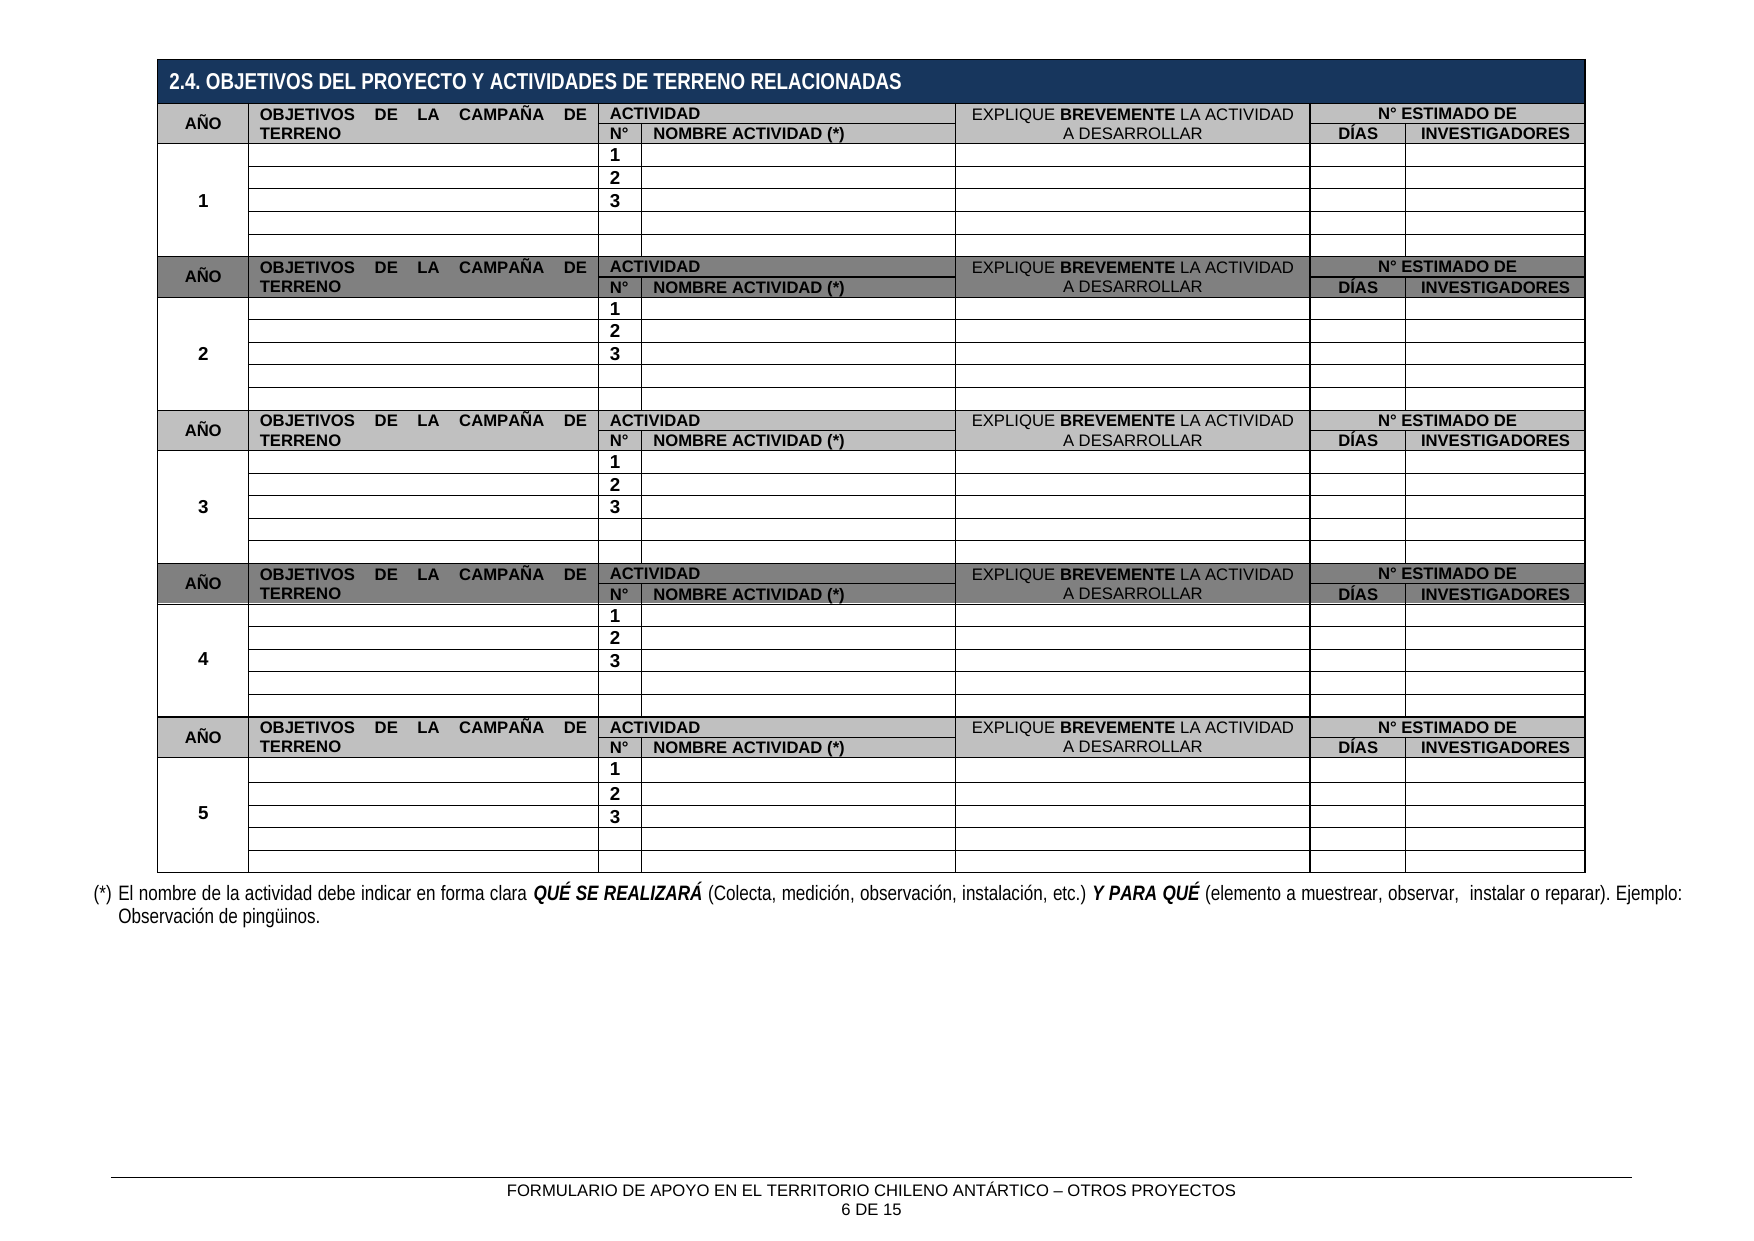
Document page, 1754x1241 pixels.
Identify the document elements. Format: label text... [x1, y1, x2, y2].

table_cell DÍAS [1311, 124, 1405, 143]
table_cell [249, 695, 598, 716]
table_cell N° [599, 278, 641, 297]
table_cell [1311, 783, 1405, 804]
table_cell [956, 806, 1309, 827]
table_cell [249, 519, 598, 540]
table_cell [1311, 828, 1405, 850]
table_cell EXPLIQUE BREVEMENTE LA ACTIVIDAD A DESARROLLAR [956, 718, 1309, 757]
table_cell [1406, 474, 1584, 495]
table_cell [1311, 695, 1405, 716]
table_cell [1406, 672, 1584, 694]
table_cell [1406, 650, 1584, 671]
table_cell [249, 541, 598, 563]
table_cell 3 [599, 650, 641, 671]
table_cell ACTIVIDAD [599, 257, 955, 276]
table_cell [249, 144, 598, 166]
table_cell NOMBRE ACTIVIDAD (*) [642, 278, 955, 297]
table_cell [249, 167, 598, 188]
table_cell [1406, 519, 1584, 540]
table_cell [249, 672, 598, 694]
table_cell N° [599, 124, 641, 143]
table_cell OBJETIVOS DE LA CAMPAÑA DE TERRENO [249, 257, 598, 297]
table_cell [956, 343, 1309, 364]
table_cell [956, 783, 1309, 804]
table_cell [1406, 212, 1584, 233]
table_cell [249, 474, 598, 495]
table_cell [1406, 695, 1584, 716]
table_header 2.4. OBJETIVOS DEL PROYECTO Y ACTIVIDADES DE TERRENO RELACIONADAS [158, 60, 1584, 103]
table_cell [249, 343, 598, 364]
table_cell [1311, 496, 1405, 518]
table_cell [249, 235, 598, 256]
table_cell [642, 806, 955, 827]
table_cell [1406, 298, 1584, 319]
table_cell [1311, 365, 1405, 387]
table_cell AÑO [158, 257, 248, 297]
table_cell [249, 451, 598, 473]
table_cell [1406, 828, 1584, 850]
table_cell [599, 212, 641, 233]
table_cell 3 [599, 343, 641, 364]
table_cell [956, 212, 1309, 233]
table_cell OBJETIVOS DE LA CAMPAÑA DE TERRENO [249, 104, 598, 143]
table_cell [1406, 365, 1584, 387]
table_cell [1311, 627, 1405, 649]
table_cell [1406, 343, 1584, 364]
table_cell 1 [599, 758, 641, 782]
table_cell 1 [599, 298, 641, 319]
table_cell 2 [599, 627, 641, 649]
table_cell [956, 605, 1309, 626]
table_cell [1311, 343, 1405, 364]
table_cell [599, 519, 641, 540]
table_cell ACTIVIDAD [599, 564, 955, 583]
table_cell [956, 496, 1309, 518]
table_cell EXPLIQUE BREVEMENTE LA ACTIVIDAD A DESARROLLAR [956, 104, 1309, 143]
table_cell [1311, 388, 1405, 409]
table_cell [249, 388, 598, 409]
table_cell [642, 605, 955, 626]
table_cell AÑO [158, 411, 248, 450]
table_cell [642, 672, 955, 694]
table_cell [1406, 496, 1584, 518]
table_cell [642, 298, 955, 319]
table_cell [642, 758, 955, 782]
table_cell [642, 851, 955, 872]
table_cell [1311, 519, 1405, 540]
table_cell [642, 189, 955, 211]
table_cell [1311, 672, 1405, 694]
table_cell [1406, 627, 1584, 649]
table_cell OBJETIVOS DE LA CAMPAÑA DE TERRENO [249, 564, 598, 603]
table_cell DÍAS [1311, 278, 1405, 297]
table_cell [642, 474, 955, 495]
table_cell [956, 519, 1309, 540]
table_cell [642, 627, 955, 649]
table_cell [642, 320, 955, 342]
table_cell [249, 365, 598, 387]
table_cell N° ESTIMADO DE [1311, 411, 1584, 430]
table_cell [1406, 541, 1584, 563]
table_cell [1406, 783, 1584, 804]
table_cell [599, 388, 641, 409]
table_cell [1406, 451, 1584, 473]
table_cell [599, 235, 641, 256]
table_cell [956, 388, 1309, 409]
table_cell [642, 365, 955, 387]
table_cell NOMBRE ACTIVIDAD (*) [642, 738, 955, 757]
table_cell AÑO [158, 718, 248, 757]
table_cell [249, 806, 598, 827]
table_cell [599, 672, 641, 694]
table_cell [599, 541, 641, 563]
table_cell [642, 828, 955, 850]
table_cell [956, 758, 1309, 782]
table_cell [249, 189, 598, 211]
table_cell [956, 144, 1309, 166]
table_cell [249, 828, 598, 850]
table_cell [642, 783, 955, 804]
table_cell [1311, 541, 1405, 563]
table_cell 5 [158, 758, 248, 872]
table_cell [249, 605, 598, 626]
table_cell [1311, 235, 1405, 256]
table_cell 1 [599, 605, 641, 626]
table_cell EXPLIQUE BREVEMENTE LA ACTIVIDAD A DESARROLLAR [956, 564, 1309, 603]
table_cell ACTIVIDAD [599, 104, 955, 123]
table_cell [1406, 388, 1584, 409]
text (*) El nombre de la actividad debe indicar en forma clara QUÉ SE REALIZARÁ (Colecta, medición, observación, instalación, etc.) Y PARA QUÉ (elemento a muestrear, observar, instalar o reparar). Ejemplo: Observación de pingüinos. [89, 881, 1684, 928]
table_cell [1406, 167, 1584, 188]
table_cell 3 [599, 189, 641, 211]
table_cell [1406, 605, 1584, 626]
table_cell [956, 672, 1309, 694]
table_cell [1406, 806, 1584, 827]
table_cell [1311, 474, 1405, 495]
table_cell [249, 627, 598, 649]
table_cell NOMBRE ACTIVIDAD (*) [642, 124, 955, 143]
table_cell [956, 474, 1309, 495]
table_cell [1311, 144, 1405, 166]
table_cell 2 [158, 298, 248, 409]
table_cell [1406, 758, 1584, 782]
table_cell [956, 828, 1309, 850]
table_cell 1 [599, 144, 641, 166]
table_cell [249, 298, 598, 319]
table_cell [1311, 650, 1405, 671]
table_cell [642, 212, 955, 233]
table_cell OBJETIVOS DE LA CAMPAÑA DE TERRENO [249, 411, 598, 450]
table_cell [1311, 605, 1405, 626]
table_cell [642, 144, 955, 166]
table_cell DÍAS [1311, 431, 1405, 450]
table_cell N° ESTIMADO DE [1311, 718, 1584, 737]
table_cell N° [599, 584, 641, 603]
table_cell DÍAS [1311, 584, 1405, 603]
table_cell EXPLIQUE BREVEMENTE LA ACTIVIDAD A DESARROLLAR [956, 257, 1309, 297]
table_cell [249, 758, 598, 782]
table_cell [1406, 144, 1584, 166]
table_cell [1311, 758, 1405, 782]
table_cell 1 [158, 144, 248, 256]
table_cell [642, 235, 955, 256]
table_cell [249, 650, 598, 671]
table_cell 4 [158, 605, 248, 716]
table_cell [1311, 298, 1405, 319]
table_cell [642, 695, 955, 716]
table_cell [642, 541, 955, 563]
table_cell [956, 627, 1309, 649]
table_cell [599, 365, 641, 387]
table_cell [642, 388, 955, 409]
table_cell 2 [599, 474, 641, 495]
table_cell INVESTIGADORES [1406, 738, 1584, 757]
table_cell N° [599, 738, 641, 757]
table_cell [249, 320, 598, 342]
table_cell [1406, 851, 1584, 872]
table_cell [956, 235, 1309, 256]
table_cell ACTIVIDAD [599, 718, 955, 737]
table_cell NOMBRE ACTIVIDAD (*) [642, 584, 955, 603]
table_cell 2 [599, 783, 641, 804]
table_cell [1311, 320, 1405, 342]
table_cell [249, 496, 598, 518]
table_cell EXPLIQUE BREVEMENTE LA ACTIVIDAD A DESARROLLAR [956, 411, 1309, 450]
table_cell AÑO [158, 564, 248, 603]
table_cell [1311, 851, 1405, 872]
table_cell [1406, 189, 1584, 211]
table_cell [956, 541, 1309, 563]
table_cell [956, 695, 1309, 716]
table_cell [642, 167, 955, 188]
table_cell [956, 320, 1309, 342]
table_cell [599, 851, 641, 872]
table_cell 3 [599, 496, 641, 518]
table_cell [956, 167, 1309, 188]
table_cell 1 [599, 451, 641, 473]
table_cell [956, 451, 1309, 473]
table_cell N° ESTIMADO DE [1311, 564, 1584, 583]
table_cell [642, 519, 955, 540]
table_cell AÑO [158, 104, 248, 143]
table_cell [1406, 235, 1584, 256]
table_cell INVESTIGADORES [1406, 584, 1584, 603]
table_cell N° [599, 431, 641, 450]
table_cell [1311, 451, 1405, 473]
table_cell [642, 496, 955, 518]
table_cell [642, 451, 955, 473]
table_cell DÍAS [1311, 738, 1405, 757]
table_cell [642, 343, 955, 364]
table_cell [956, 365, 1309, 387]
table_cell [599, 828, 641, 850]
table_cell [1311, 189, 1405, 211]
table_cell [642, 650, 955, 671]
table_cell [1311, 212, 1405, 233]
table_cell [599, 695, 641, 716]
table_cell [1406, 320, 1584, 342]
table_cell 3 [599, 806, 641, 827]
table_cell [249, 783, 598, 804]
table_cell [249, 212, 598, 233]
table_cell 3 [158, 451, 248, 563]
table_cell N° ESTIMADO DE [1311, 104, 1584, 123]
table_cell INVESTIGADORES [1406, 278, 1584, 297]
table_cell [956, 851, 1309, 872]
table_cell [956, 650, 1309, 671]
table_cell N° ESTIMADO DE [1311, 257, 1584, 276]
table_cell INVESTIGADORES [1406, 124, 1584, 143]
table_cell OBJETIVOS DE LA CAMPAÑA DE TERRENO [249, 718, 598, 757]
table_cell ACTIVIDAD [599, 411, 955, 430]
table_cell [249, 851, 598, 872]
table_cell [956, 298, 1309, 319]
table_cell INVESTIGADORES [1406, 431, 1584, 450]
table_cell 2 [599, 167, 641, 188]
table_cell [1311, 167, 1405, 188]
table_cell NOMBRE ACTIVIDAD (*) [642, 431, 955, 450]
table_cell 2 [599, 320, 641, 342]
table_cell [1311, 806, 1405, 827]
table_cell [956, 189, 1309, 211]
